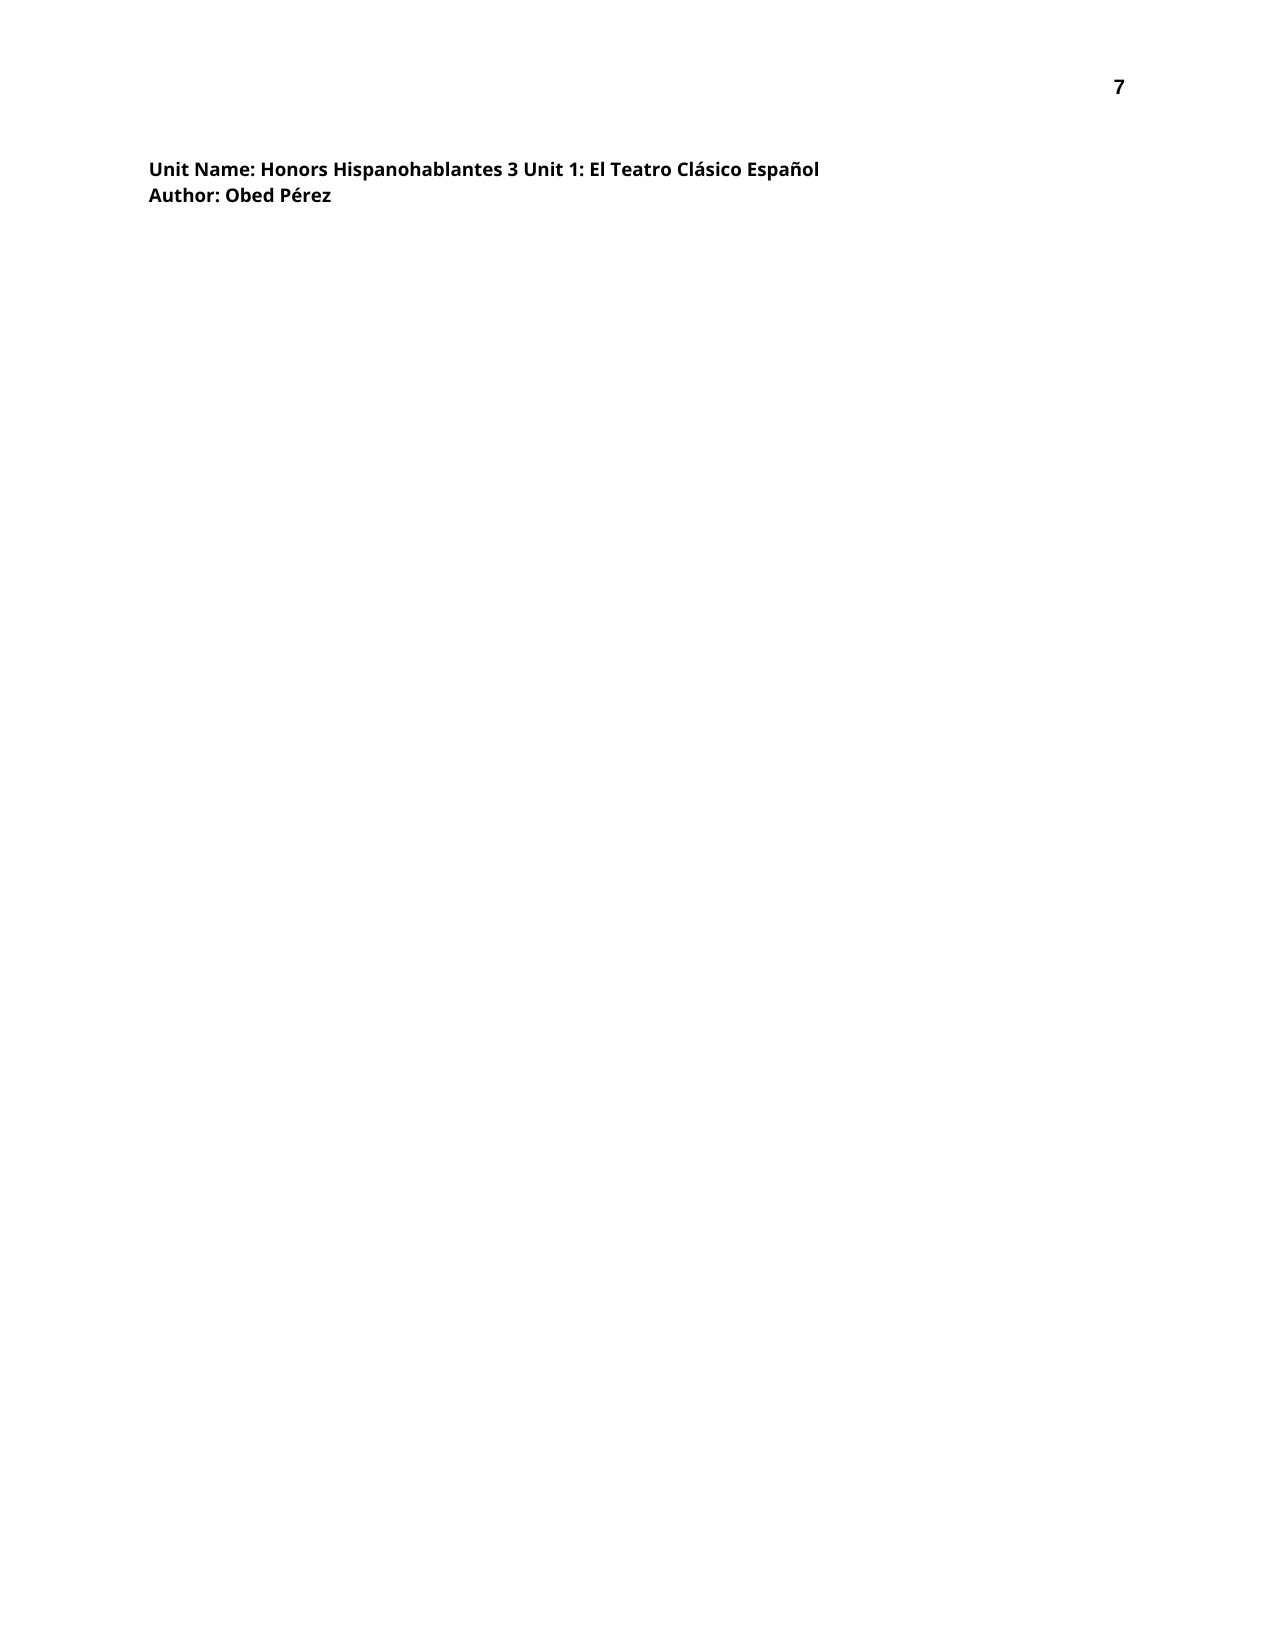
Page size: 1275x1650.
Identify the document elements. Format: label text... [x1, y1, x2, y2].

table_header Unit Name: Honors Hispanohablantes 3 Unit 1: El Teatro Clásico Español Author: Obed Pérez [133, 141, 1133, 233]
